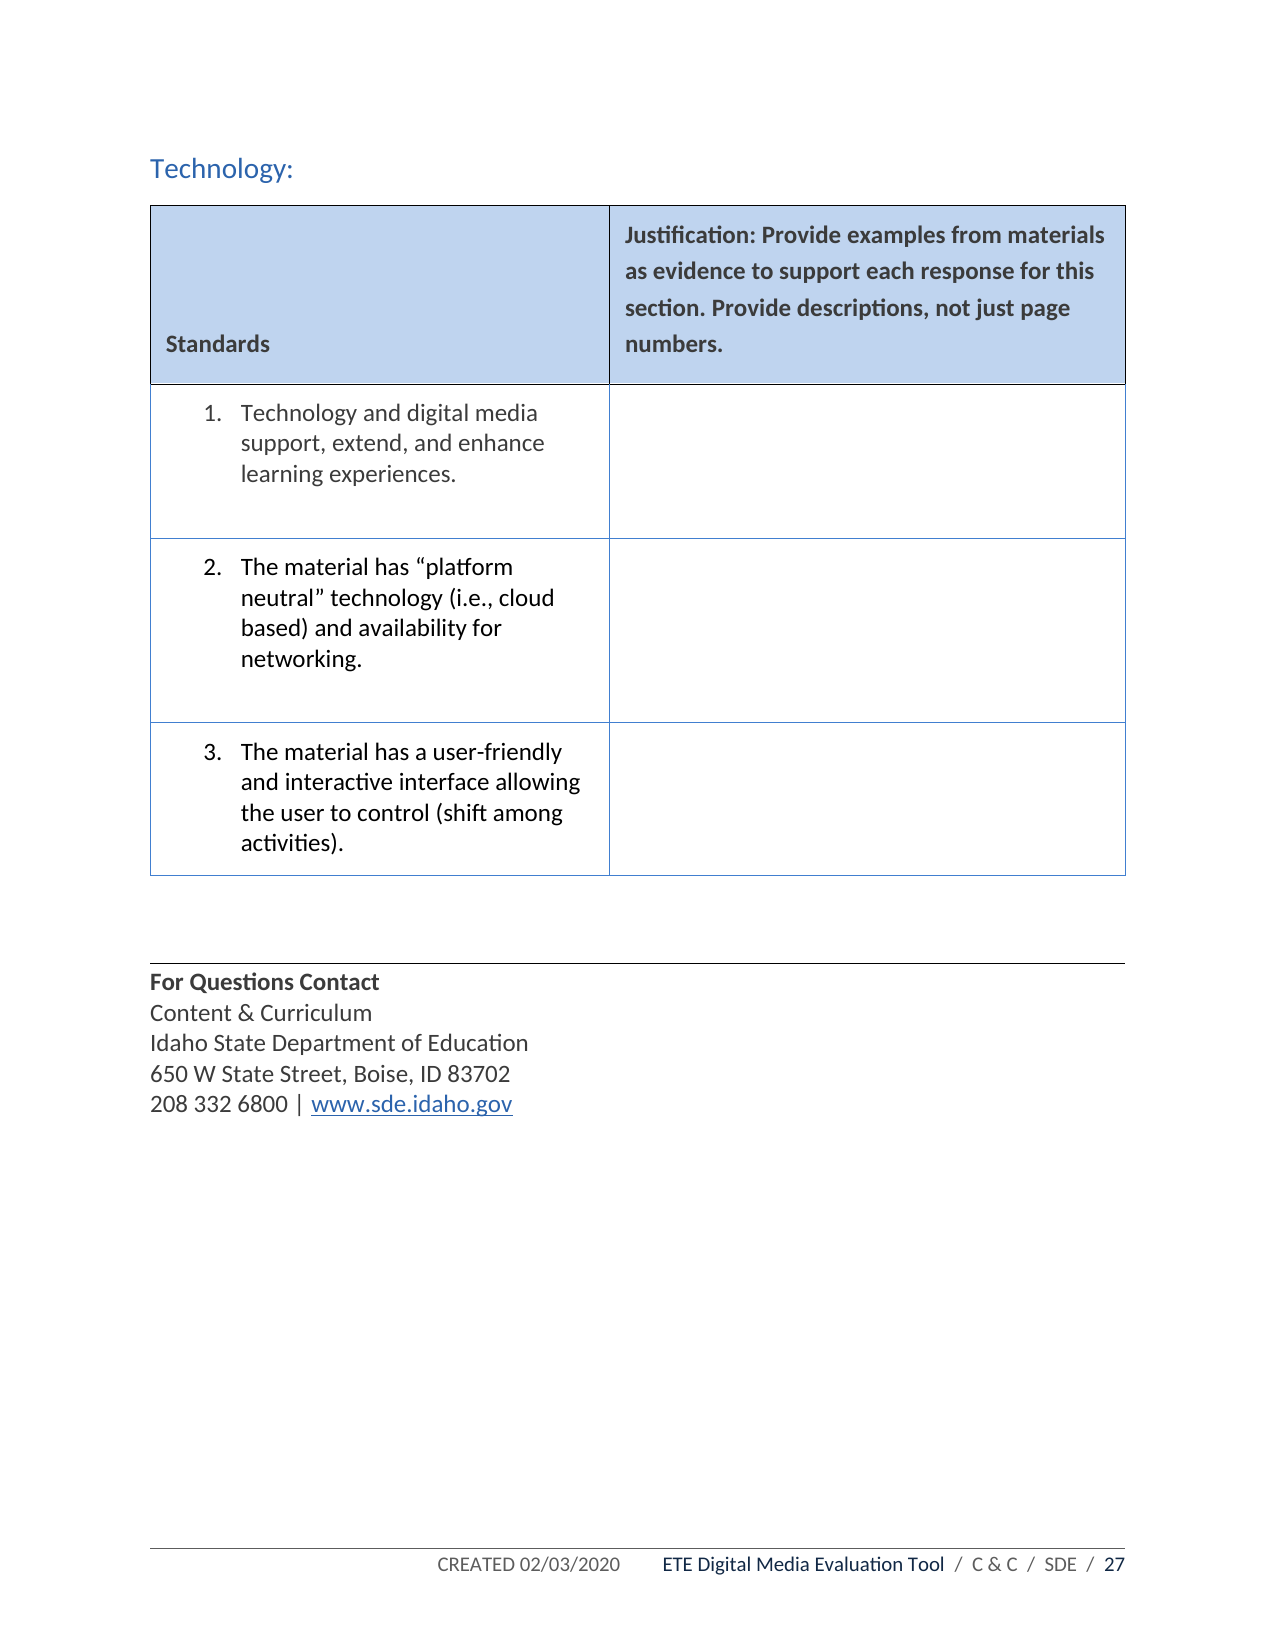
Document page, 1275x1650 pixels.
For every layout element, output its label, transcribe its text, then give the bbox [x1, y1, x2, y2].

text Content & Curriculum [150, 997, 1125, 1027]
table_cell The material has a user-friendly and interactive interface allowing the user to control (shift among activities). [151, 723, 609, 875]
table_header Standards [151, 206, 609, 383]
text For Questions Contact [150, 964, 1125, 997]
table_header Justification: Provide examples from materials as evidence to support each response for this section. Provide descriptions, not just page numbers. [610, 206, 1125, 383]
text Idaho State Department of Education [150, 1027, 1125, 1058]
text Technology: [150, 150, 1125, 186]
text 208 332 6800 | www.sde.idaho.gov [150, 1088, 1125, 1119]
table_cell [610, 723, 1125, 875]
table_cell The material has “platform neutral” technology (i.e., cloud based) and availability for networking. [151, 539, 609, 722]
table_cell [610, 539, 1125, 722]
table_cell [610, 385, 1125, 538]
table_cell Technology and digital media support, extend, and enhance learning experiences. [151, 385, 609, 538]
text 650 W State Street, Boise, ID 83702 [150, 1058, 1125, 1088]
